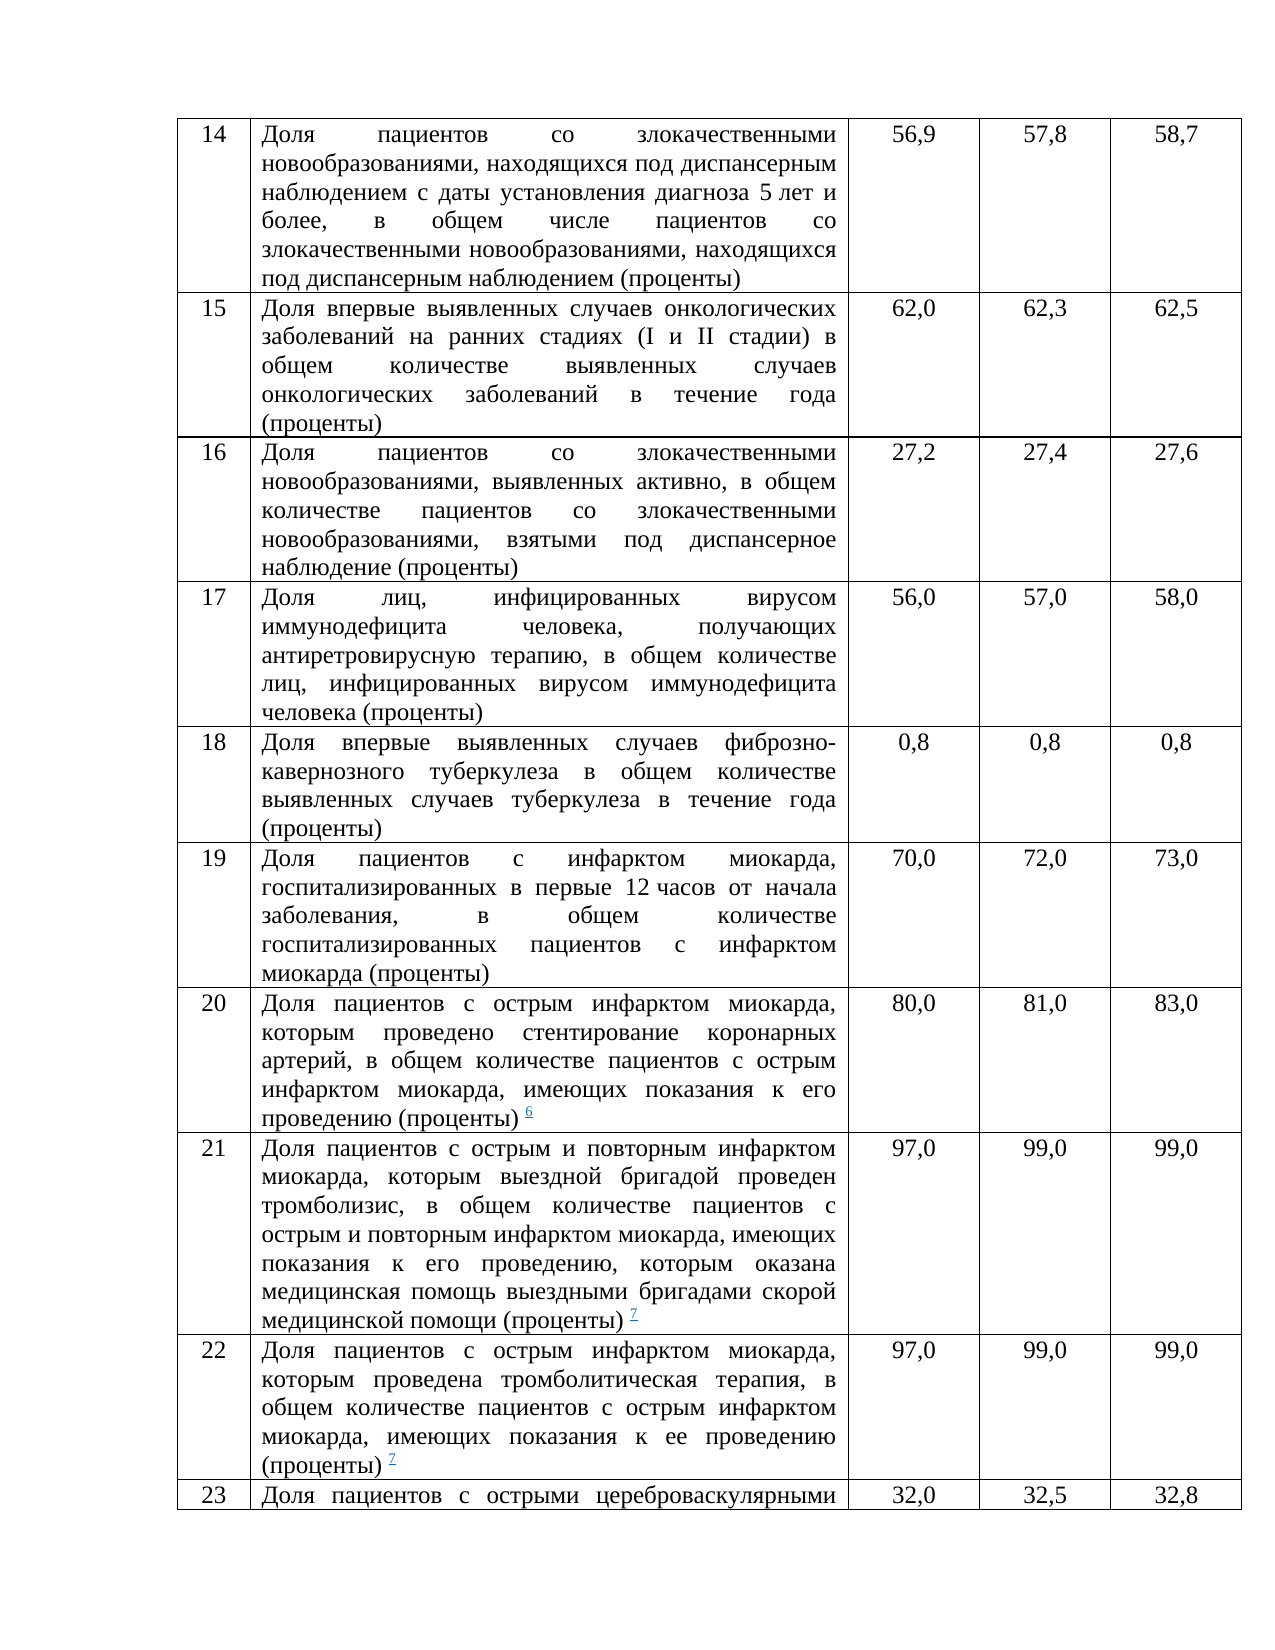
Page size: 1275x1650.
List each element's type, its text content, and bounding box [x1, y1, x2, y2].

table_cell 62,5 [1111, 293, 1241, 436]
table_cell Доля пациентов со злокачественными новообразованиями, выявленных активно, в общем количестве пациентов со злокачественными новообразованиями, взятыми под диспансерное наблюдение (проценты) [251, 438, 848, 581]
table_cell 58,7 [1111, 119, 1241, 292]
table_cell 27,6 [1111, 438, 1241, 581]
table_cell 21 [178, 1133, 250, 1334]
table_cell 22 [178, 1335, 250, 1479]
table_cell 57,0 [980, 582, 1110, 726]
table_cell 80,0 [849, 988, 979, 1132]
table_cell 20 [178, 988, 250, 1132]
table_cell 27,4 [980, 438, 1110, 581]
table_cell 58,0 [1111, 582, 1241, 726]
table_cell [251, 1480, 848, 1508]
table_cell 23 [178, 1480, 250, 1508]
table_cell 15 [178, 293, 250, 436]
table_cell 0,8 [1111, 727, 1241, 842]
table_cell 99,0 [1111, 1335, 1241, 1479]
table_cell 56,9 [849, 119, 979, 292]
table_cell 62,0 [849, 293, 979, 436]
table_cell 17 [178, 582, 250, 726]
table_cell 57,8 [980, 119, 1110, 292]
table_cell 0,8 [980, 727, 1110, 842]
table_cell 32,0 [849, 1480, 979, 1508]
table_cell Доля пациентов с инфарктом миокарда, госпитализированных в первые 12 часов от начала заболевания, в общем количестве госпитализированных пациентов с инфарктом миокарда (проценты) [251, 843, 848, 987]
table_cell 99,0 [980, 1335, 1110, 1479]
table_cell 16 [178, 438, 250, 581]
table_cell 0,8 [849, 727, 979, 842]
table_cell 27,2 [849, 438, 979, 581]
table_cell Доля пациентов со злокачественными новообразованиями, находящихся под диспансерным наблюдением с даты установления диагноза 5 лет и более, в общем числе пациентов со злокачественными новообразованиями, находящихся под диспансерным наблюдением (проценты) [251, 119, 848, 292]
table_cell Доля пациентов с острым инфарктом миокарда, которым проведено стентирование коронарных артерий, в общем количестве пациентов с острым инфарктом миокарда, имеющих показания к его проведению (проценты) 6 [251, 988, 848, 1132]
table_cell 18 [178, 727, 250, 842]
table_cell 73,0 [1111, 843, 1241, 987]
table_cell 99,0 [1111, 1133, 1241, 1334]
table_cell Доля лиц, инфицированных вирусом иммунодефицита человека, получающих антиретровирусную терапию, в общем количестве лиц, инфицированных вирусом иммунодефицита человека (проценты) [251, 582, 848, 726]
table_cell Доля впервые выявленных случаев онкологических заболеваний на ранних стадиях (I и II стадии) в общем количестве выявленных случаев онкологических заболеваний в течение года (проценты) [251, 293, 848, 436]
table_cell 62,3 [980, 293, 1110, 436]
table_cell 56,0 [849, 582, 979, 726]
table_cell Доля впервые выявленных случаев фиброзно-кавернозного туберкулеза в общем количестве выявленных случаев туберкулеза в течение года (проценты) [251, 727, 848, 842]
table_cell Доля пациентов с острым инфарктом миокарда, которым проведена тромболитическая терапия, в общем количестве пациентов с острым инфарктом миокарда, имеющих показания к ее проведению (проценты) 7 [251, 1335, 848, 1479]
table_cell Доля пациентов с острым и повторным инфарктом миокарда, которым выездной бригадой проведен тромболизис, в общем количестве пациентов с острым и повторным инфарктом миокарда, имеющих показания к его проведению, которым оказана медицинская помощь выездными бригадами скорой медицинской помощи (проценты) 7 [251, 1133, 848, 1334]
table_cell 14 [178, 119, 250, 292]
table_cell 97,0 [849, 1133, 979, 1334]
table_cell 32,8 [1111, 1480, 1241, 1508]
table_cell 99,0 [980, 1133, 1110, 1334]
table_cell 19 [178, 843, 250, 987]
table_cell 83,0 [1111, 988, 1241, 1132]
table_cell 32,5 [980, 1480, 1110, 1508]
table_cell 72,0 [980, 843, 1110, 987]
table_cell 81,0 [980, 988, 1110, 1132]
table_cell 70,0 [849, 843, 979, 987]
table_cell 97,0 [849, 1335, 979, 1479]
